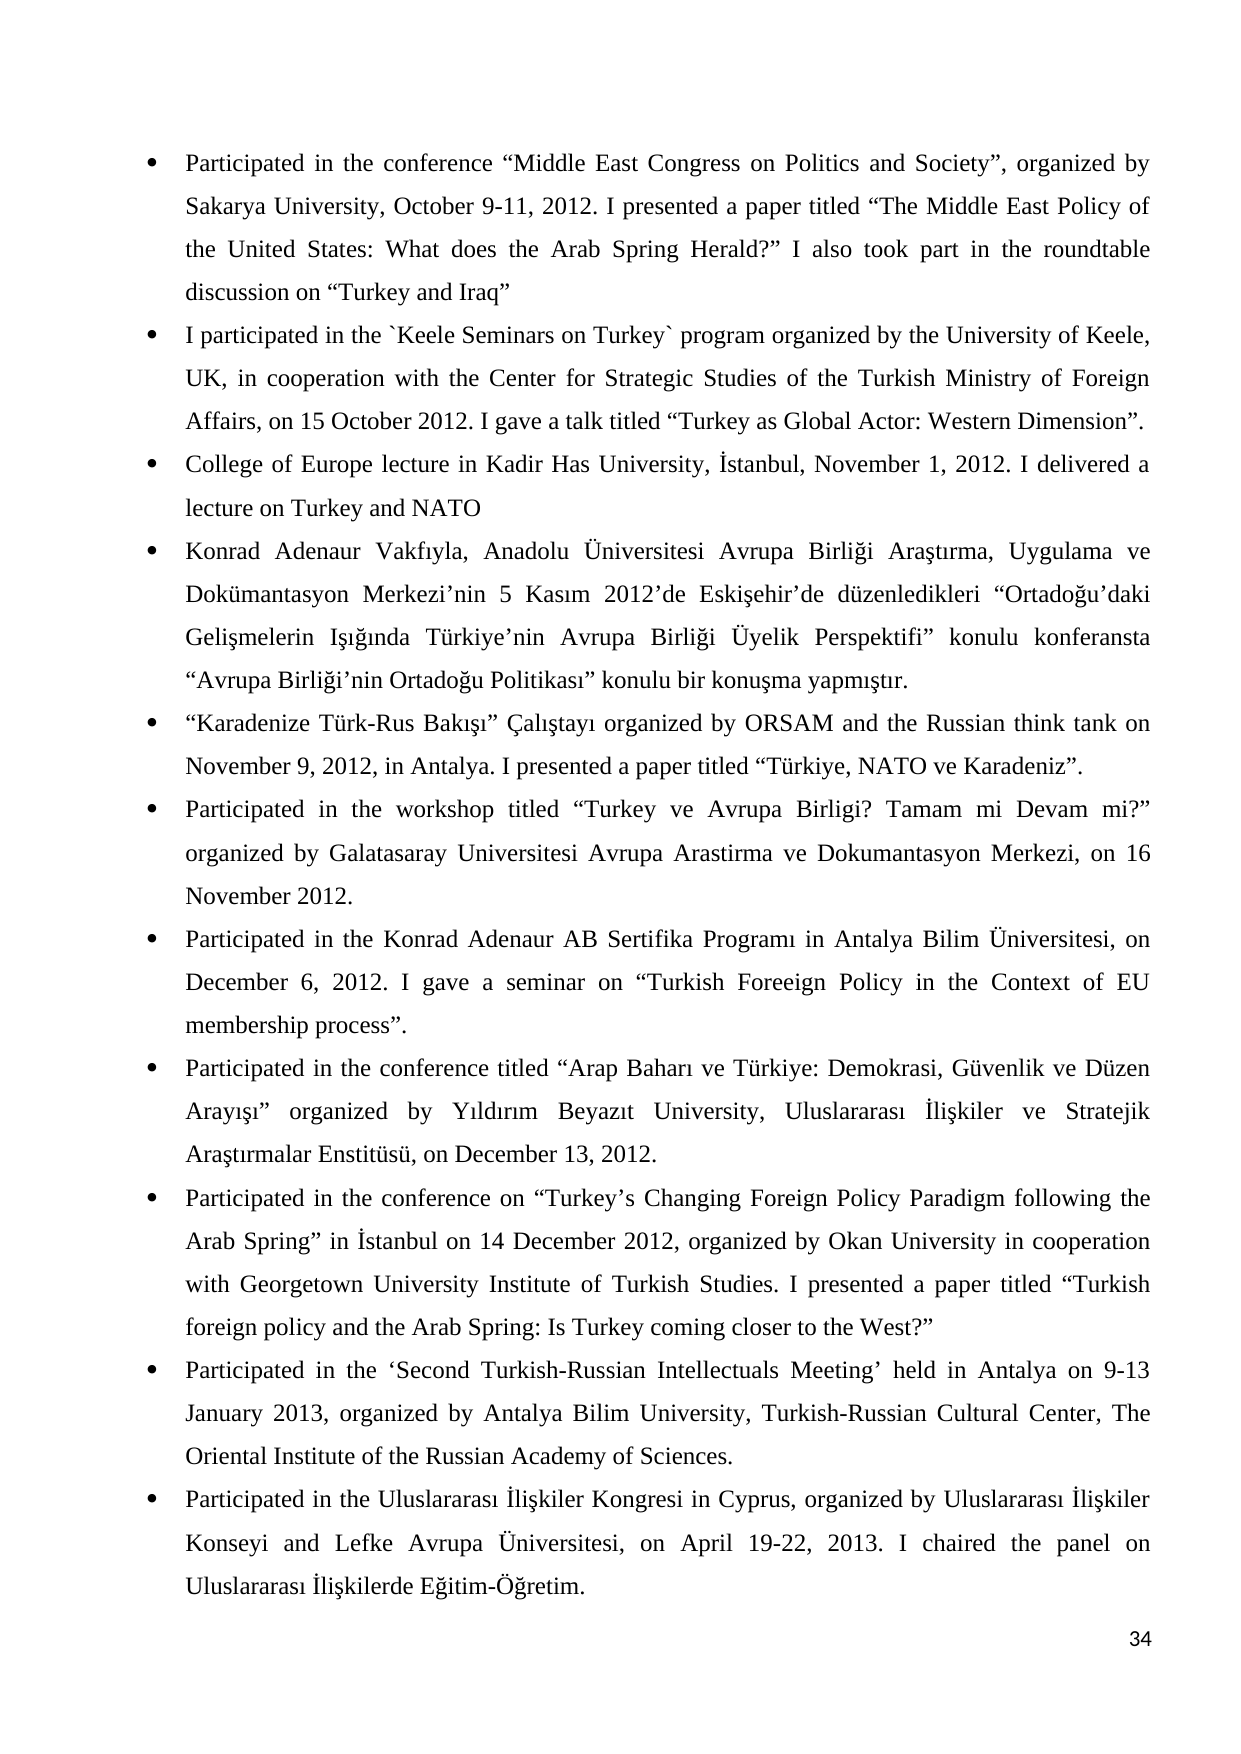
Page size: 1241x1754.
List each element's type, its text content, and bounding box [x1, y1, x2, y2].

list Participated in the Konrad Adenaur AB Sertifika Programı in Antalya Bilim Üniversitesi, on December 6, 2012. I gave a seminar on “Turkish Foreeign Policy in the Context of EU membership process”. [148, 924, 1152, 1039]
list Participated in the conference titled “Arap Baharı ve Türkiye: Demokrasi, Güvenlik ve Düzen Arayışı” organized by Yıldırım Beyazıt University, Uluslararası İlişkiler ve Stratejik Araştırmalar Enstitüsü, on December 13, 2012. [148, 1053, 1152, 1168]
list College of Europe lecture in Kadir Has University, İstanbul, November 1, 2012. I delivered a lecture on Turkey and NATO [148, 449, 1152, 521]
list Participated in the conference on “Turkey’s Changing Foreign Policy Paradigm following the Arab Spring” in İstanbul on 14 December 2012, organized by Okan University in cooperation with Georgetown University Institute of Turkish Studies. I presented a paper titled “Turkish foreign policy and the Arab Spring: Is Turkey coming closer to the West?” [148, 1183, 1152, 1341]
list Participated in the workshop titled “Turkey ve Avrupa Birligi? Tamam mi Devam mi?” organized by Galatasaray Universitesi Avrupa Arastirma ve Dokumantasyon Merkezi, on 16 November 2012. [148, 794, 1152, 909]
list Participated in the ‘Second Turkish-Russian Intellectuals Meeting’ held in Antalya on 9-13 January 2013, organized by Antalya Bilim University, Turkish-Russian Cultural Center, The Oriental Institute of the Russian Academy of Sciences. [148, 1355, 1152, 1470]
list Participated in the conference “Middle East Congress on Politics and Society”, organized by Sakarya University, October 9-11, 2012. I presented a paper titled “The Middle East Policy of the United States: What does the Arab Spring Herald?” I also took part in the roundtable discussion on “Turkey and Iraq” [148, 148, 1152, 306]
list Konrad Adenaur Vakfıyla, Anadolu Üniversitesi Avrupa Birliği Araştırma, Uygulama ve Dokümantasyon Merkezi’nin 5 Kasım 2012’de Eskişehir’de düzenledikleri “Ortadoğu’daki Gelişmelerin Işığında Türkiye’nin Avrupa Birliği Üyelik Perspektifi” konulu konferansta “Avrupa Birliği’nin Ortadoğu Politikası” konulu bir konuşma yapmıştır. [148, 536, 1152, 694]
list “Karadenize Türk-Rus Bakışı” Çalıştayı organized by ORSAM and the Russian think tank on November 9, 2012, in Antalya. I presented a paper titled “Türkiye, NATO ve Karadeniz”. [148, 708, 1152, 780]
list Participated in the Uluslararası İlişkiler Kongresi in Cyprus, organized by Uluslararası İlişkiler Konseyi and Lefke Avrupa Üniversitesi, on April 19-22, 2013. I chaired the panel on Uluslararası İlişkilerde Eğitim-Öğretim. [148, 1484, 1152, 1599]
list I participated in the `Keele Seminars on Turkey` program organized by the University of Keele, UK, in cooperation with the Center for Strategic Studies of the Turkish Ministry of Foreign Affairs, on 15 October 2012. I gave a talk titled “Turkey as Global Actor: Western Dimension”. [148, 320, 1152, 435]
